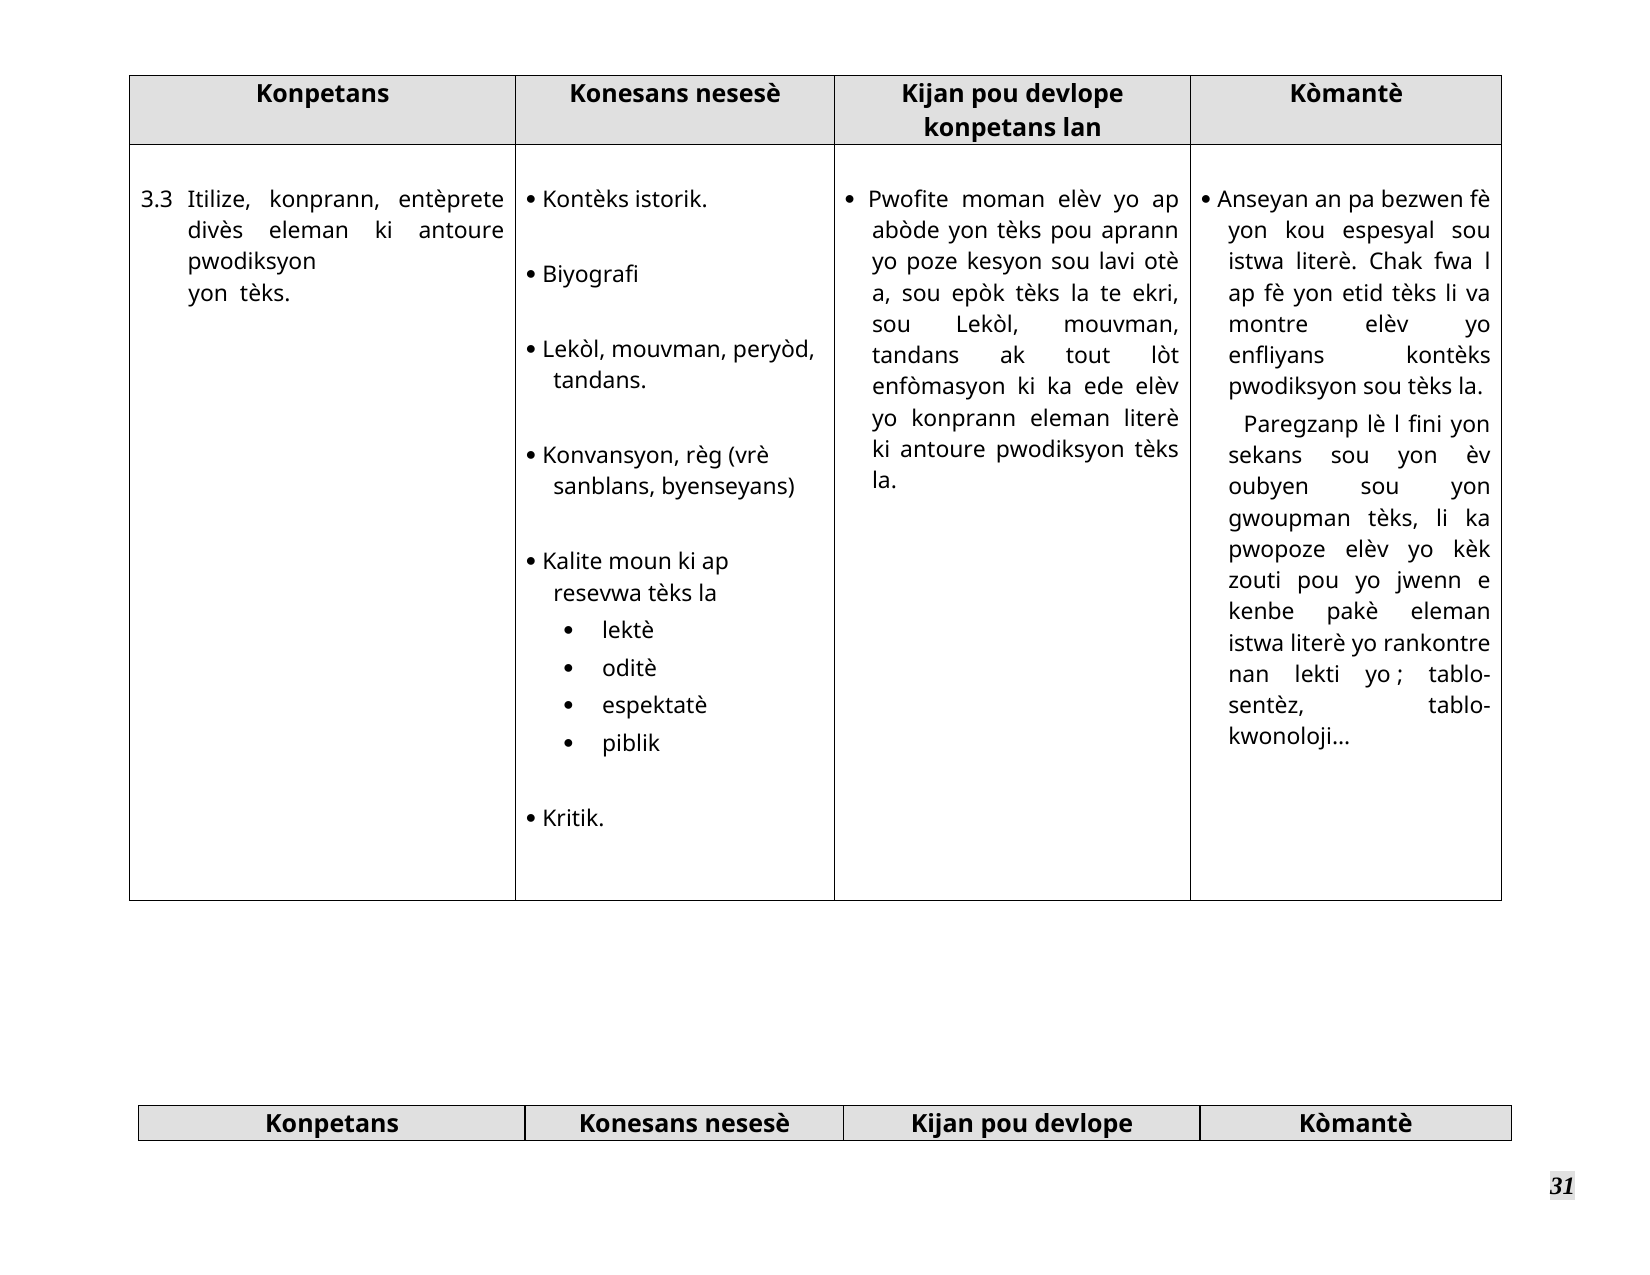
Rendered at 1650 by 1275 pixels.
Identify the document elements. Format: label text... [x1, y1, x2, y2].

table_cell Itilize, konprann, entèprete divès eleman ki antoure pwodiksyon yon tèks. [130, 145, 515, 900]
table_header Konesans nesesè [526, 1106, 843, 1140]
table_cell Pwofite moman elèv yo ap abòde yon tèks pou aprann yo poze kesyon sou lavi otè a, sou epòk tèks la te ekri, sou Lekòl, mouvman, tandans ak tout lòt enfòmasyon ki ka ede elèv yo konprann eleman literè ki antoure pwodiksyon tèks la. [835, 145, 1190, 900]
table_header Kijan pou devlope konpetans lan [835, 76, 1190, 144]
table_header Konesans nesesè [516, 76, 834, 144]
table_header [844, 1106, 1199, 1140]
table_cell Kontèks istorik. Biyografi Lekòl, mouvman, peryòd, tandans. Konvansyon, règ (vrè sanblans, byenseyans) Kalite moun ki ap resevwa tèks la lektè oditè espektatè piblik Kritik. [516, 145, 834, 900]
table_header Kòmantè [1191, 76, 1501, 144]
table_header Kòmantè [1201, 1106, 1511, 1140]
table_header Konpetans [139, 1106, 524, 1140]
table_cell Anseyan an pa bezwen fè yon kou espesyal sou istwa literè. Chak fwa l ap fè yon etid tèks li va montre elèv yo enfliyans kontèks pwodiksyon sou tèks la. Paregzanp lè l fini yon sekans sou yon èv oubyen sou yon gwoupman tèks, li ka pwopoze elèv yo kèk zouti pou yo jwenn e kenbe pakè eleman istwa literè yo rankontre nan lekti yo ; tablo-sentèz, tablo-kwonoloji… [1191, 145, 1501, 900]
table_header Konpetans [130, 76, 515, 144]
